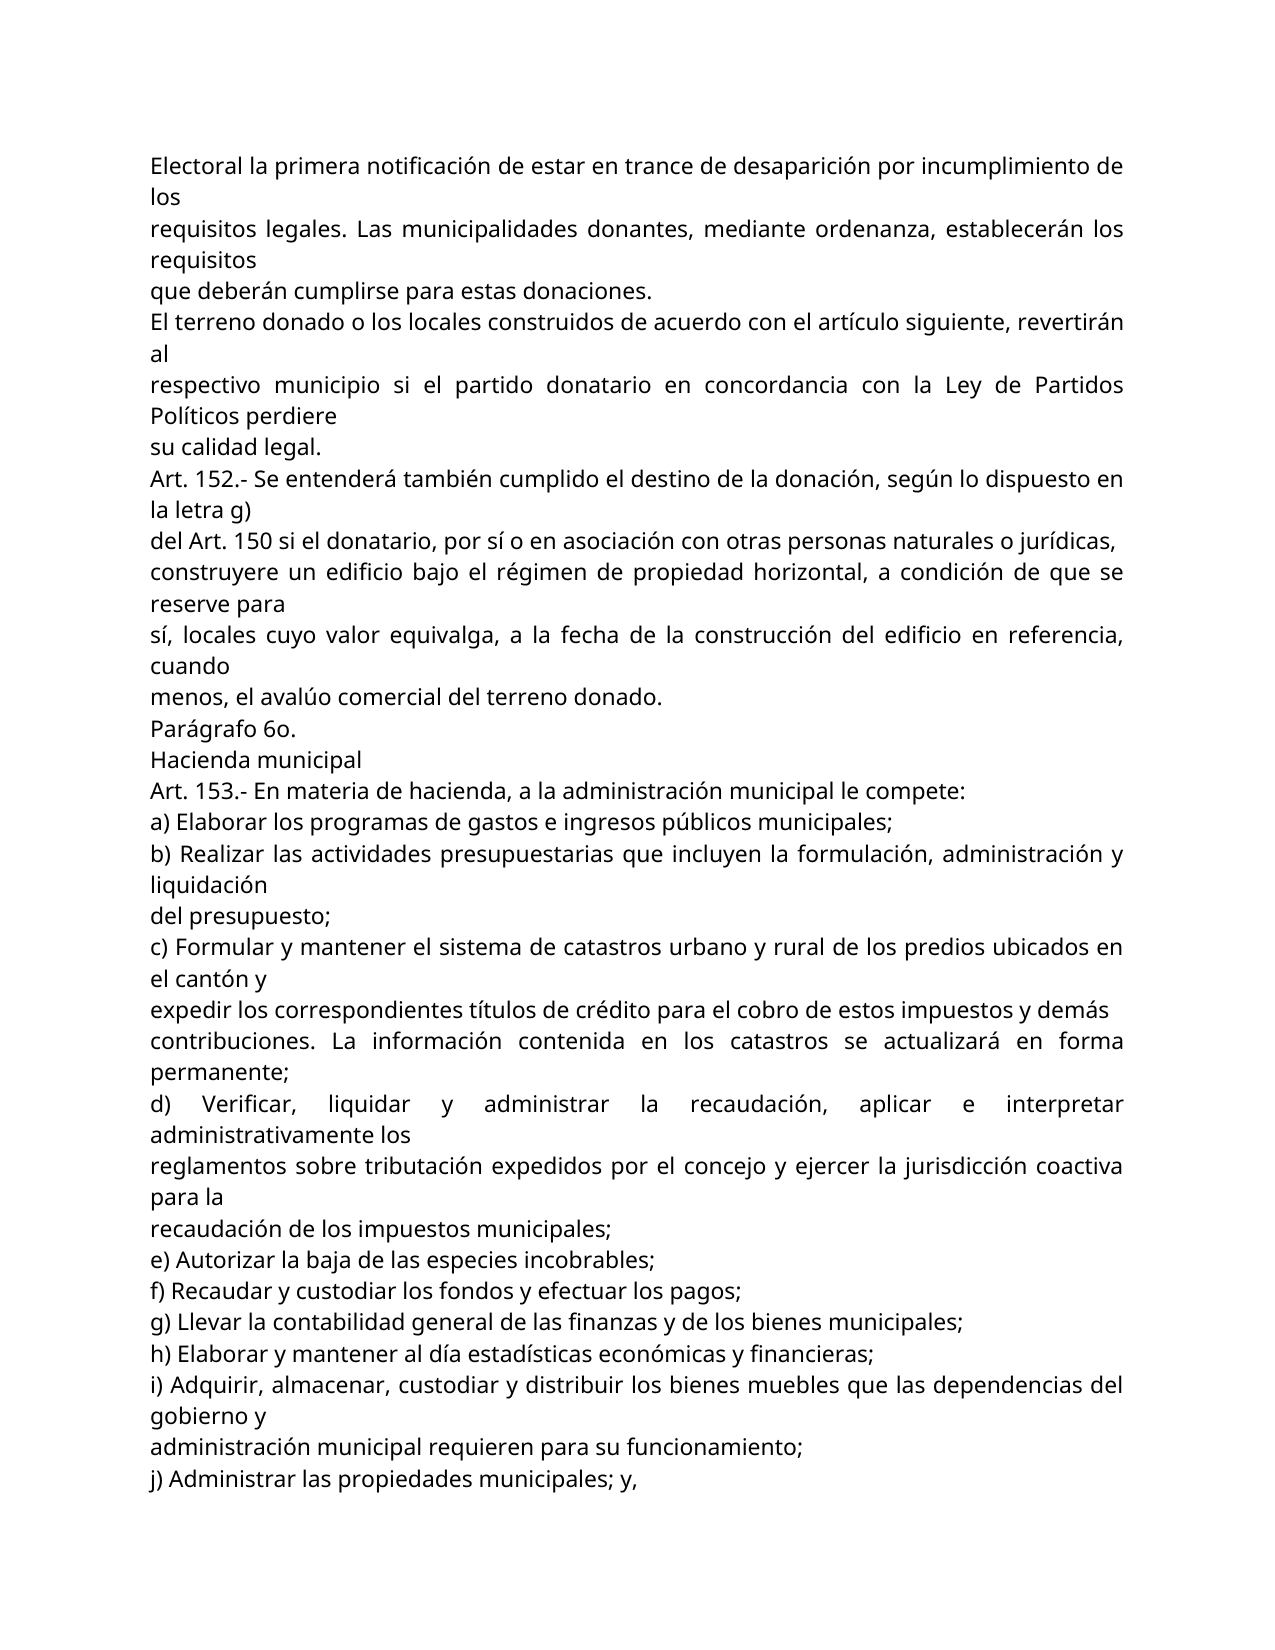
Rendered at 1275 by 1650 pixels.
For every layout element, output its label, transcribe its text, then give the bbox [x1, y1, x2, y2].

text que deberán cumplirse para estas donaciones. [150, 275, 1125, 306]
text El terreno donado o los locales construidos de acuerdo con el artículo siguiente, revertirán al [150, 306, 1125, 369]
text construyere un edificio bajo el régimen de propiedad horizontal, a condición de que se reserve para [150, 556, 1125, 619]
text Parágrafo 6o. [150, 712, 1125, 744]
text f) Recaudar y custodiar los fondos y efectuar los pagos; [150, 1275, 1125, 1306]
text del Art. 150 si el donatario, por sí o en asociación con otras personas naturales o jurídicas, [150, 525, 1125, 556]
text e) Autorizar la baja de las especies incobrables; [150, 1244, 1125, 1275]
text d) Verificar, liquidar y administrar la recaudación, aplicar e interpretar administrativamente los [150, 1087, 1125, 1150]
text sí, locales cuyo valor equivalga, a la fecha de la construcción del edificio en referencia, cuando [150, 619, 1125, 681]
text recaudación de los impuestos municipales; [150, 1212, 1125, 1244]
text expedir los correspondientes títulos de crédito para el cobro de estos impuestos y demás [150, 994, 1125, 1025]
text i) Adquirir, almacenar, custodiar y distribuir los bienes muebles que las dependencias del gobierno y [150, 1369, 1125, 1431]
text menos, el avalúo comercial del terreno donado. [150, 681, 1125, 712]
text contribuciones. La información contenida en los catastros se actualizará en forma permanente; [150, 1025, 1125, 1087]
text su calidad legal. [150, 431, 1125, 462]
text c) Formular y mantener el sistema de catastros urbano y rural de los predios ubicados en el cantón y [150, 931, 1125, 994]
text Hacienda municipal [150, 744, 1125, 775]
text Art. 153.- En materia de hacienda, a la administración municipal le compete: [150, 775, 1125, 806]
text g) Llevar la contabilidad general de las finanzas y de los bienes municipales; [150, 1306, 1125, 1337]
text reglamentos sobre tributación expedidos por el concejo y ejercer la jurisdicción coactiva para la [150, 1150, 1125, 1212]
text Art. 152.- Se entenderá también cumplido el destino de la donación, según lo dispuesto en la letra g) [150, 462, 1125, 525]
text respectivo municipio si el partido donatario en concordancia con la Ley de Partidos Políticos perdiere [150, 369, 1125, 431]
text j) Administrar las propiedades municipales; y, [150, 1462, 1125, 1494]
text del presupuesto; [150, 900, 1125, 931]
text administración municipal requieren para su funcionamiento; [150, 1431, 1125, 1462]
text Electoral la primera notificación de estar en trance de desaparición por incumplimiento de los [150, 150, 1125, 212]
text a) Elaborar los programas de gastos e ingresos públicos municipales; [150, 806, 1125, 837]
text b) Realizar las actividades presupuestarias que incluyen la formulación, administración y liquidación [150, 837, 1125, 900]
text requisitos legales. Las municipalidades donantes, mediante ordenanza, establecerán los requisitos [150, 212, 1125, 275]
text h) Elaborar y mantener al día estadísticas económicas y financieras; [150, 1337, 1125, 1369]
